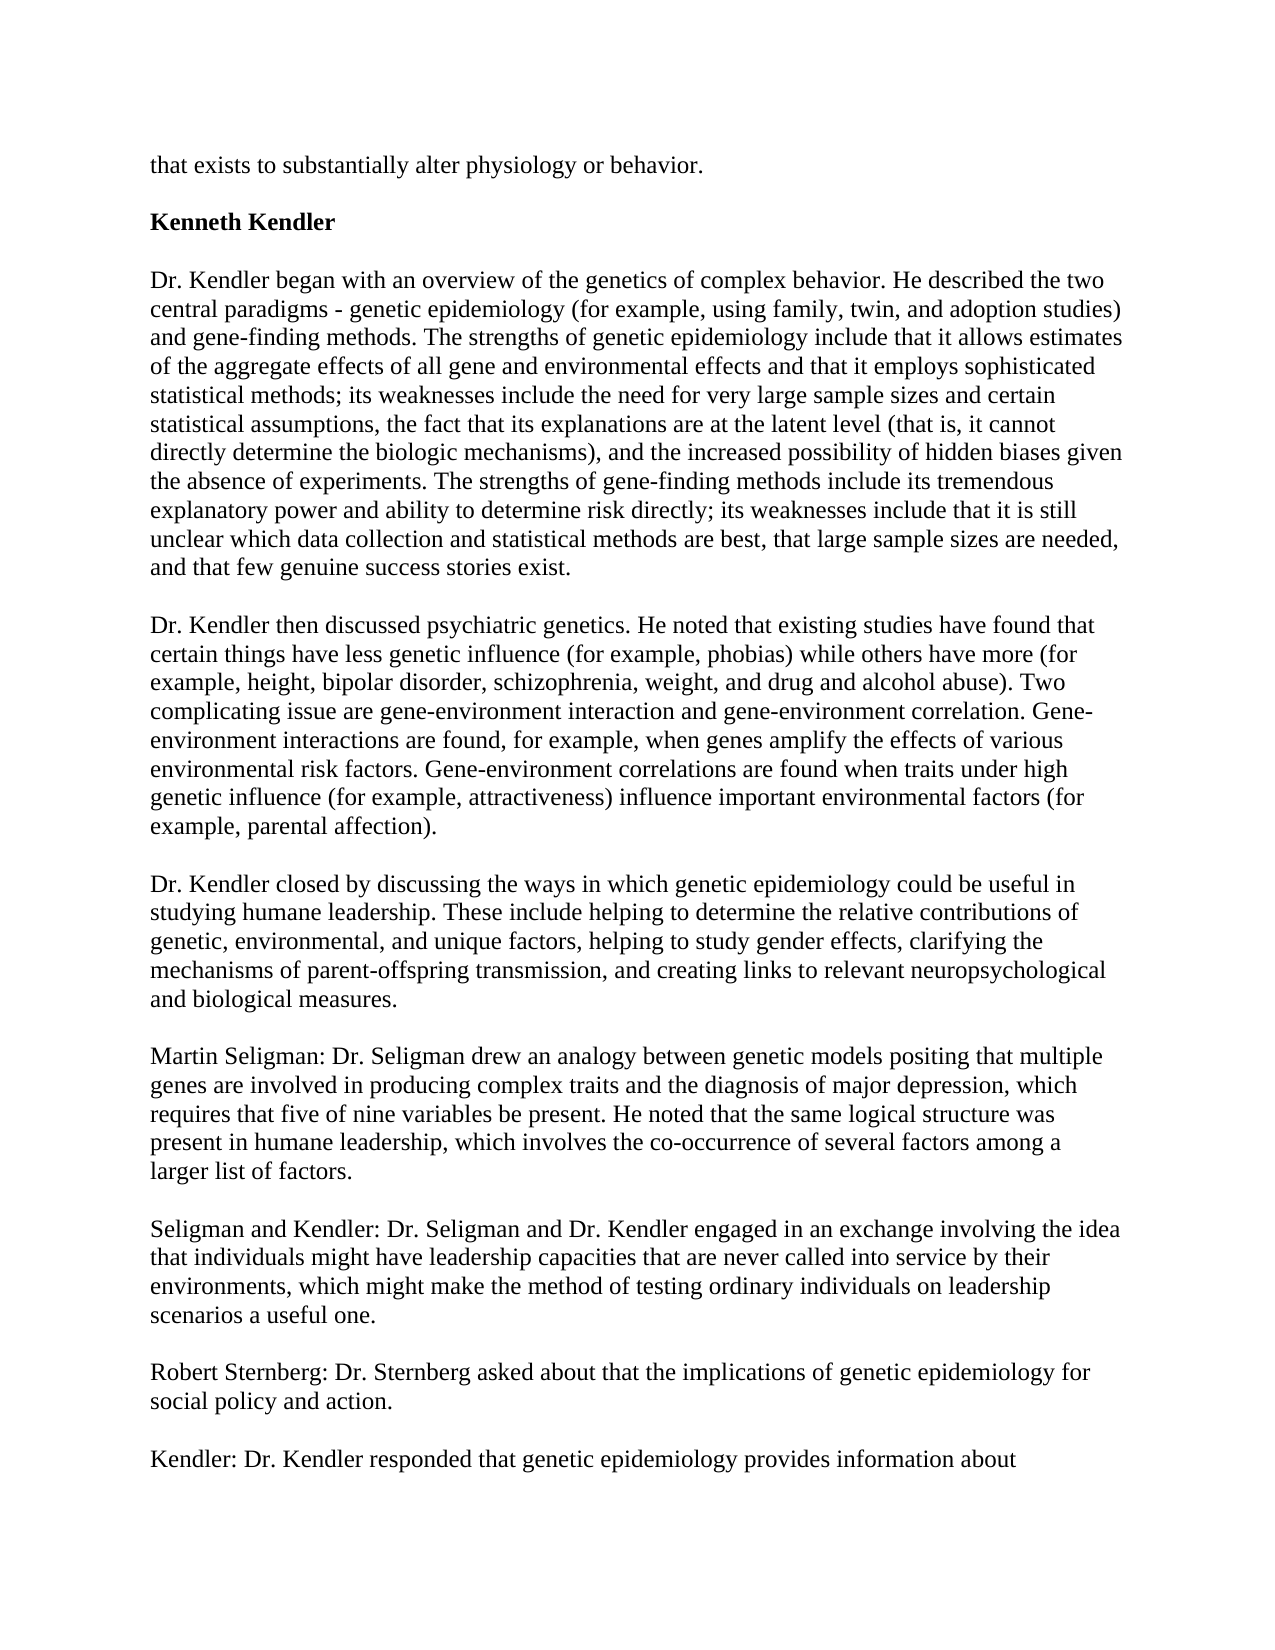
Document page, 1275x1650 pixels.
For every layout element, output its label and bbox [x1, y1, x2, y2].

text [150, 150, 1125, 1472]
